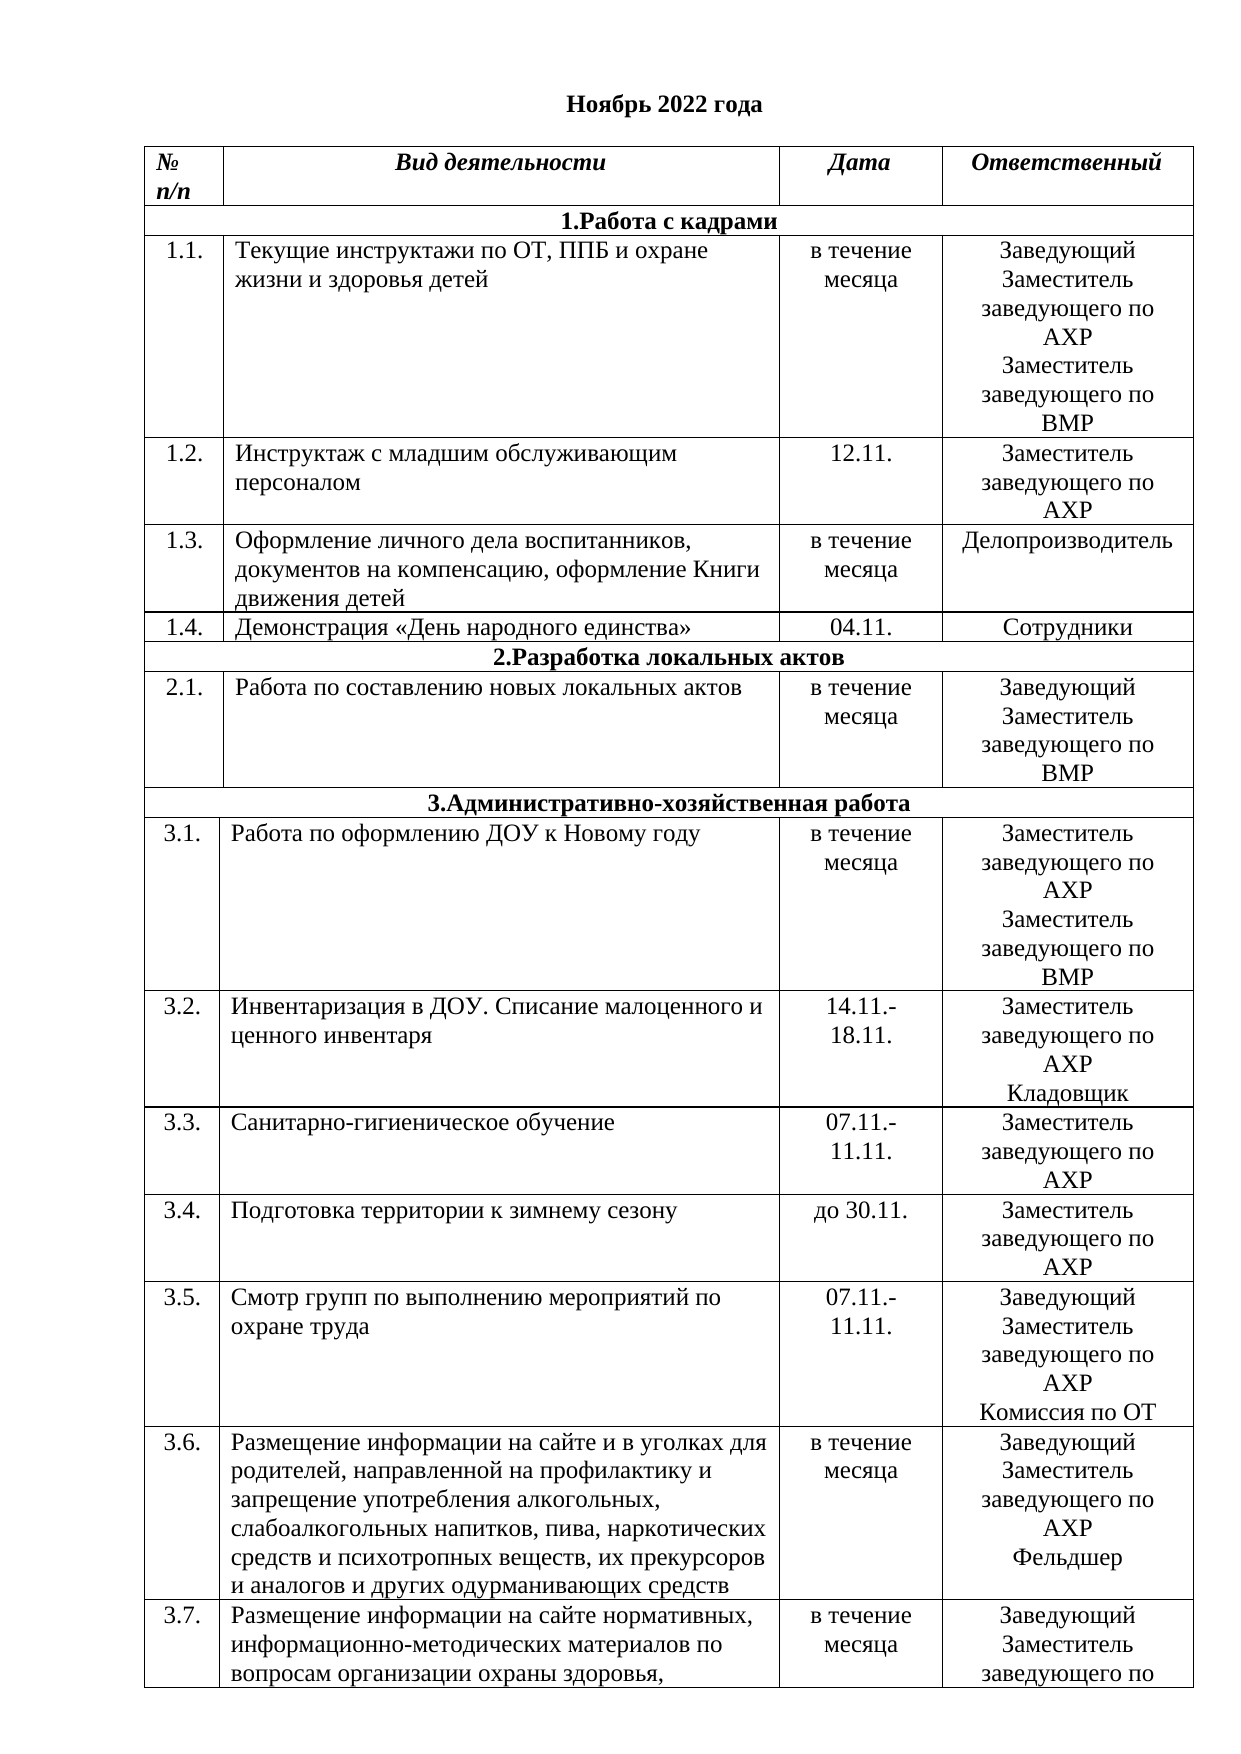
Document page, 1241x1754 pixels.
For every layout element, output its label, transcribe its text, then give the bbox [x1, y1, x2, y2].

table_cell 1.2. [145, 438, 223, 524]
table_cell 3.2. [145, 991, 219, 1106]
table_cell в течение месяца [780, 1600, 942, 1687]
table_cell Подготовка территории к зимнему сезону [220, 1195, 779, 1281]
table_cell 12.11. [780, 438, 942, 524]
table_cell 3.7. [145, 1600, 219, 1687]
table_cell 3.4. [145, 1195, 219, 1281]
table_cell Заведующий Заместитель заведующего по АХР Комиссия по ОТ [943, 1282, 1193, 1426]
table_cell в течение месяца [780, 672, 942, 787]
table_cell Работа по оформлению ДОУ к Новому году [220, 818, 779, 990]
table_cell Заведующий Заместитель заведующего по АХР Фельдшер [943, 1427, 1193, 1599]
table_cell Работа по составлению новых локальных актов [224, 672, 779, 787]
table_cell в течение месяца [780, 525, 942, 611]
table_cell Оформление личного дела воспитанников, документов на компенсацию, оформление Книги движения детей [224, 525, 779, 611]
table_cell 2.1. [145, 672, 223, 787]
table_cell 1.3. [145, 525, 223, 611]
table_cell Заместитель заведующего по АХР [943, 438, 1193, 524]
table_cell 3.Административно-хозяйственная работа [145, 788, 1193, 817]
text Ноябрь 2022 года [133, 89, 1196, 117]
table_cell Инструктаж с младшим обслуживающим персоналом [224, 438, 779, 524]
table_cell 14.11.- 18.11. [780, 991, 942, 1106]
table_cell Смотр групп по выполнению мероприятий по охране труда [220, 1282, 779, 1426]
table_cell Заместитель заведующего по АХР Кладовщик [943, 991, 1193, 1106]
table_cell Заведующий Заместитель заведующего по АХР Заместитель заведующего по ВМР [943, 236, 1193, 437]
table_cell Инвентаризация в ДОУ. Списание малоценного и ценного инвентаря [220, 991, 779, 1106]
table_cell 2.Разработка локальных актов [145, 642, 1193, 671]
table_cell в течение месяца [780, 236, 942, 437]
table_cell до 30.11. [780, 1195, 942, 1281]
table_cell 1.Работа с кадрами [145, 206, 1193, 234]
table_header Дата [780, 147, 942, 205]
table_cell Санитарно-гигиеническое обучение [220, 1108, 779, 1194]
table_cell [943, 1600, 1193, 1687]
table_cell 04.11. [780, 613, 942, 641]
table_header Ответственный [943, 147, 1193, 205]
table_cell 3.1. [145, 818, 219, 990]
table_cell Сотрудники [943, 613, 1193, 641]
table_cell 1.4. [145, 613, 223, 641]
table_cell 3.6. [145, 1427, 219, 1599]
table_cell 3.5. [145, 1282, 219, 1426]
table_cell 3.3. [145, 1108, 219, 1194]
table_cell в течение месяца [780, 818, 942, 990]
table_cell Демонстрация «День народного единства» [224, 613, 779, 641]
table_header № п/п [145, 147, 223, 205]
table_cell Заместитель заведующего по АХР Заместитель заведующего по ВМР [943, 818, 1193, 990]
table_cell Заместитель заведующего по АХР [943, 1108, 1193, 1194]
table_header Вид деятельности [224, 147, 779, 205]
table_cell 1.1. [145, 236, 223, 437]
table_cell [220, 1600, 779, 1687]
table_cell 07.11.- 11.11. [780, 1108, 942, 1194]
table_cell Текущие инструктажи по ОТ, ППБ и охране жизни и здоровья детей [224, 236, 779, 437]
table_cell Делопроизводитель [943, 525, 1193, 611]
table_cell 07.11.- 11.11. [780, 1282, 942, 1426]
table_cell Заведующий Заместитель заведующего по ВМР [943, 672, 1193, 787]
table_cell Размещение информации на сайте и в уголках для родителей, направленной на профилактику и запрещение употребления алкогольных, слабоалкогольных напитков, пива, наркотических средств и психотропных веществ, их прекурсоров и аналогов и других одурманивающих средств [220, 1427, 779, 1599]
table_cell Заместитель заведующего по АХР [943, 1195, 1193, 1281]
table_cell в течение месяца [780, 1427, 942, 1599]
